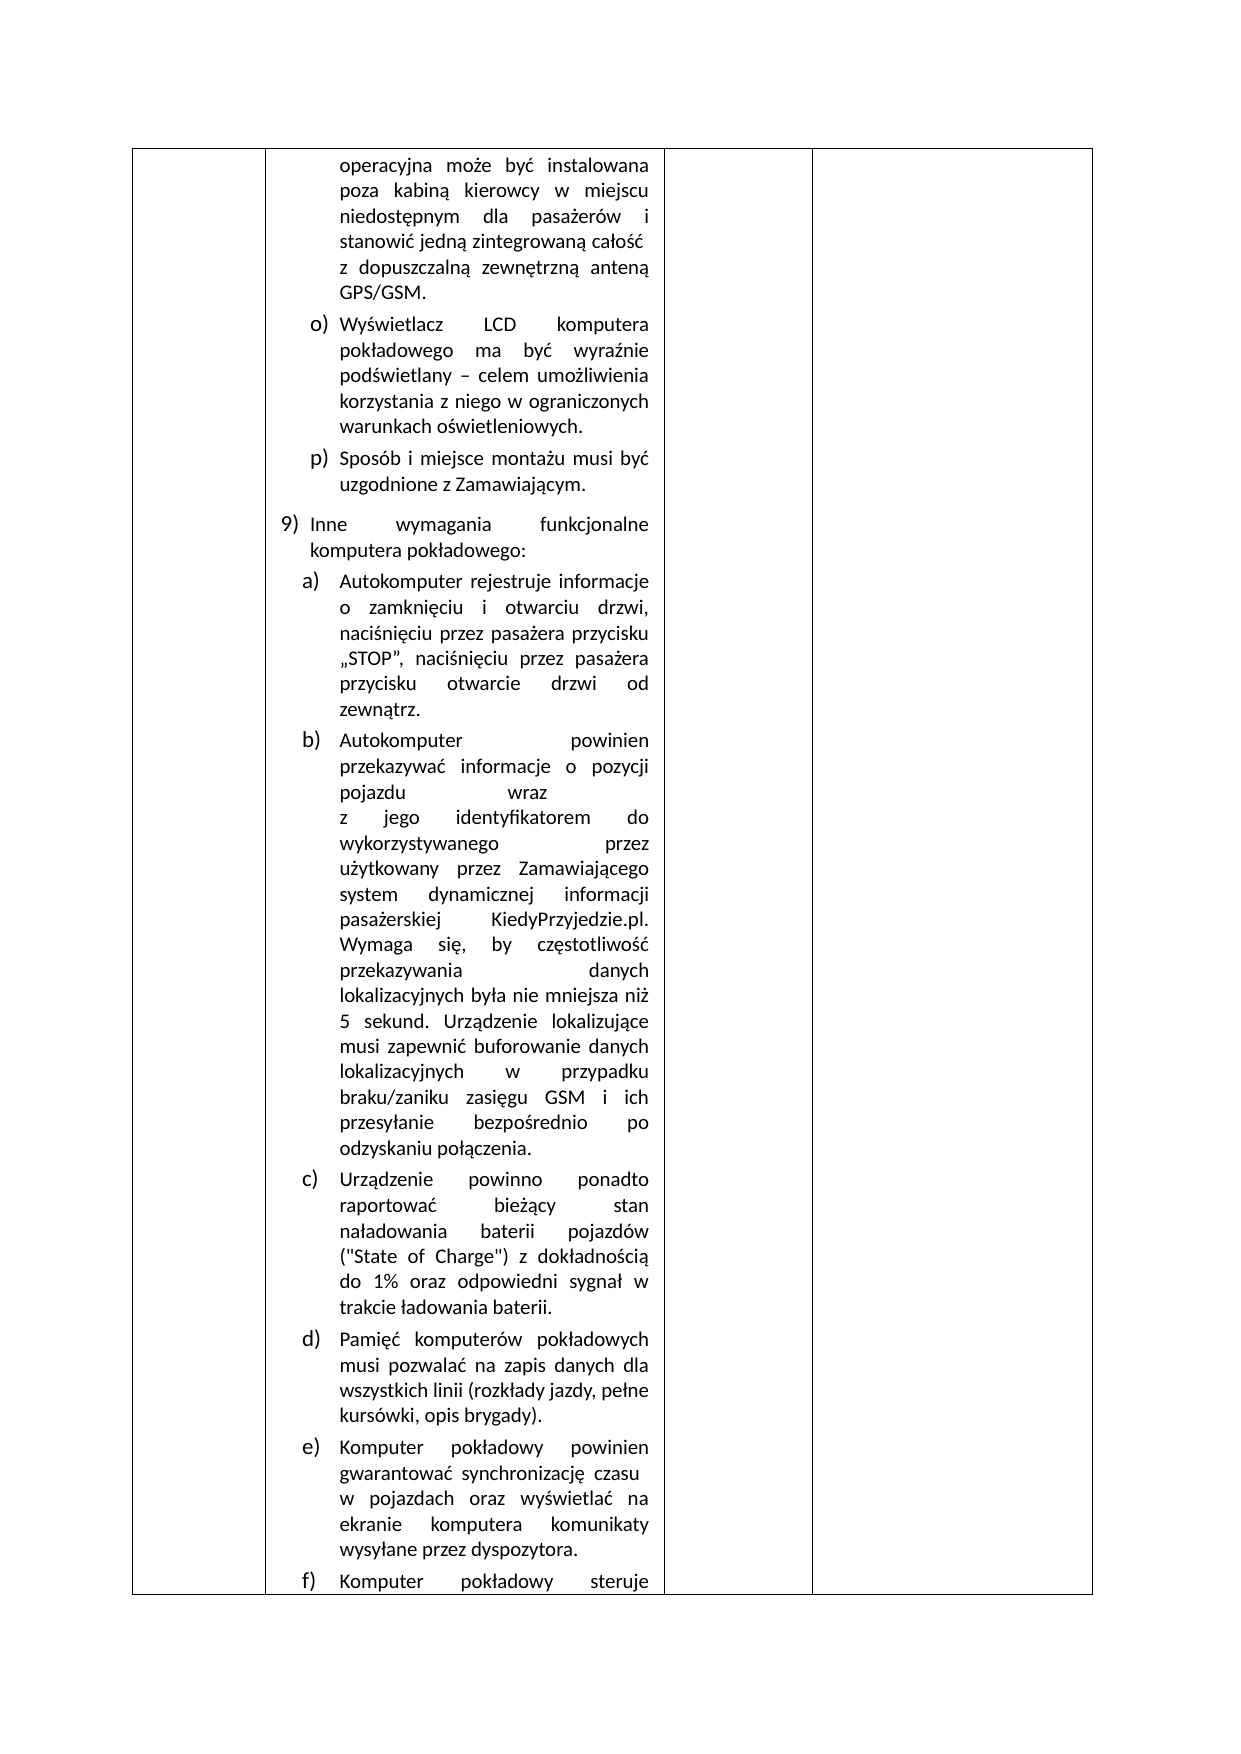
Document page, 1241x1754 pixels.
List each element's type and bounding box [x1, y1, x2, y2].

table_cell [133, 149, 265, 1594]
table_cell [813, 149, 1092, 1594]
table_cell [266, 149, 664, 1594]
table_cell [665, 149, 812, 1594]
